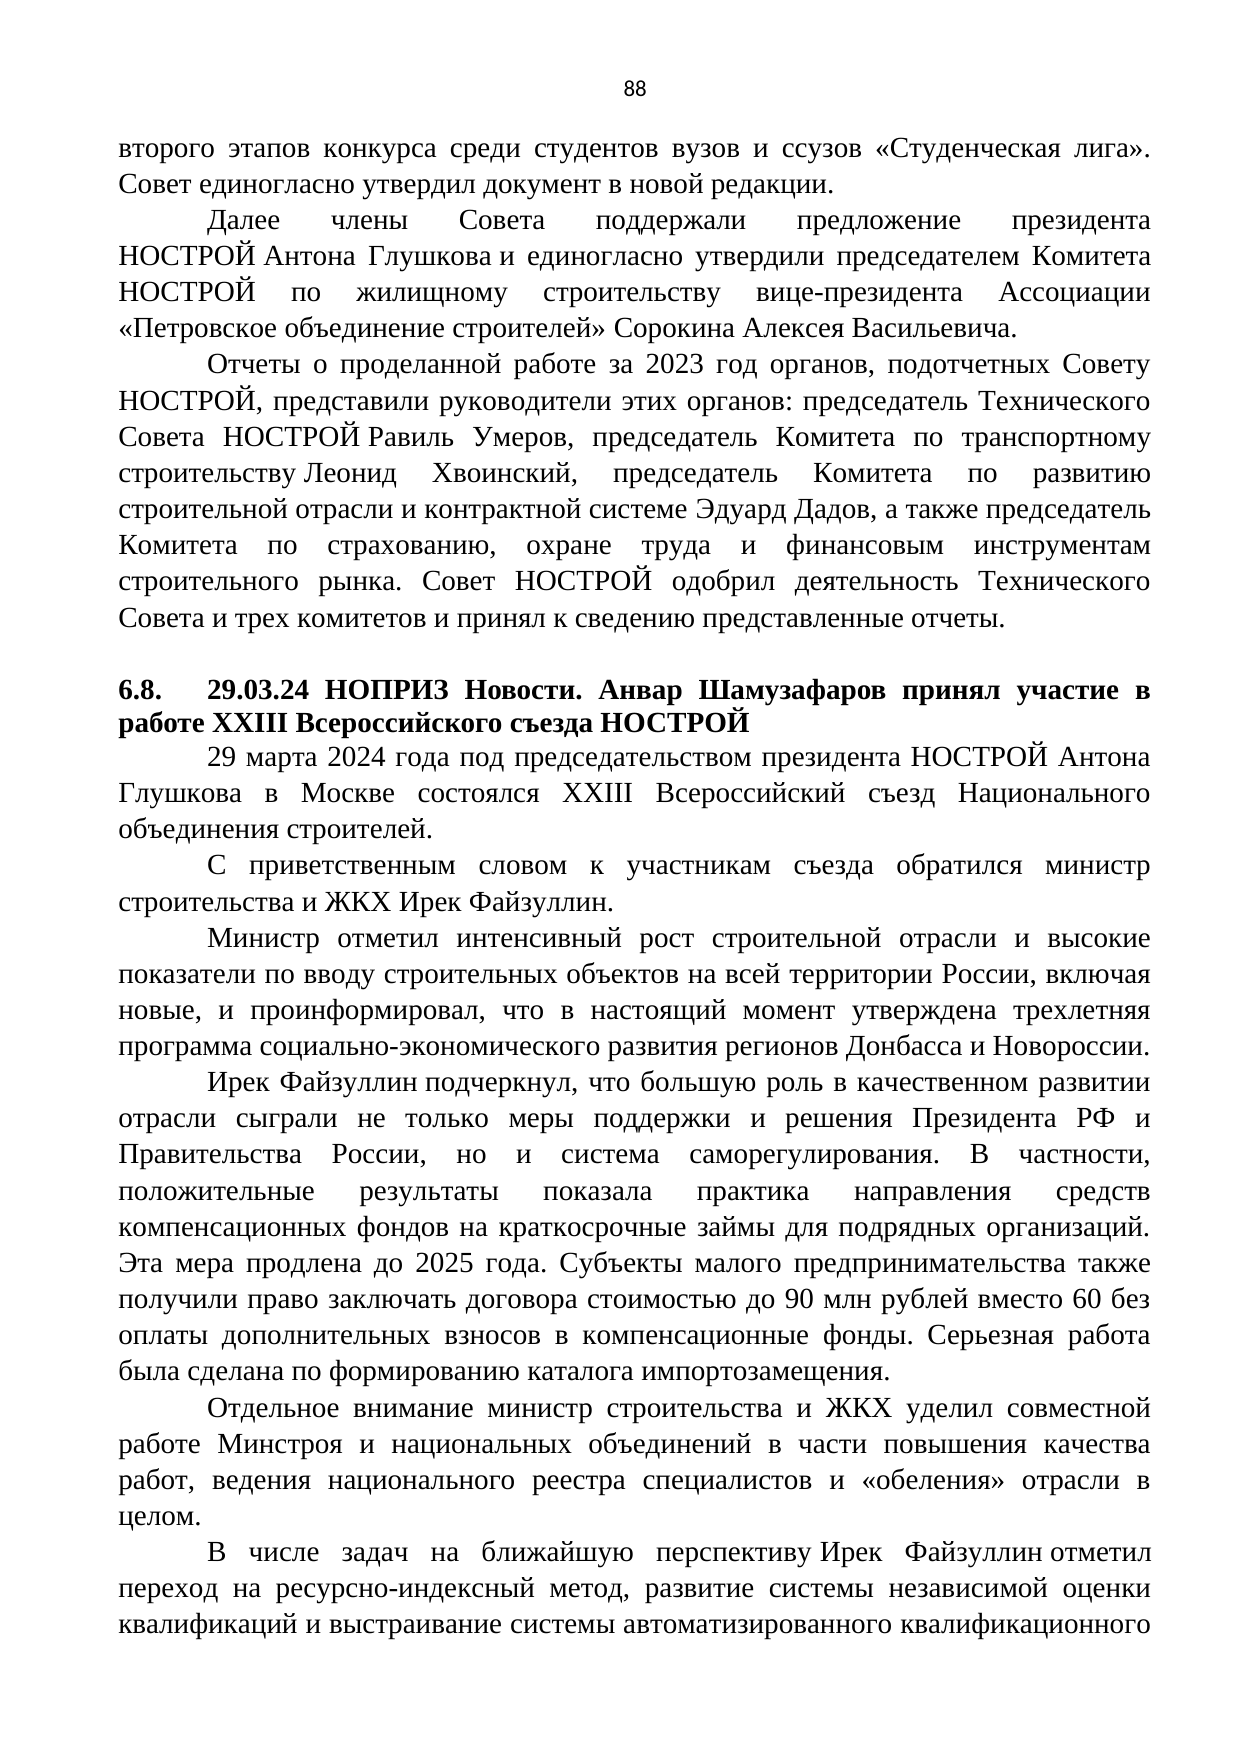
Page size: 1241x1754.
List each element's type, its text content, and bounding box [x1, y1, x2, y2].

text Отчеты о проделанной работе за 2023 год органов, подотчетных Совету НОСТРОЙ, представили руководители этих органов: председатель Технического Совета НОСТРОЙ Равиль Умеров, председатель Комитета по транспортному строительству Леонид Хвоинский, председатель Комитета по развитию строительной отрасли и контрактной системе Эдуард Дадов, а также председатель Комитета по страхованию, охране труда и финансовым инструментам строительного рынка. Совет НОСТРОЙ одобрил деятельность Технического Совета и трех комитетов и принял к сведению представленные отчеты. [118, 347, 1152, 633]
text С приветственным словом к участникам съезда обратился министр строительства и ЖКХ Ирек Файзуллин. [118, 847, 1152, 917]
text Ирек Файзуллин подчеркнул, что большую роль в качественном развитии отрасли сыграли не только меры поддержки и решения Президента РФ и Правительства России, но и система саморегулирования. В частности, положительные результаты показала практика направления средств компенсационных фондов на краткосрочные займы для подрядных организаций. Эта мера продлена до 2025 года. Субъекты малого предпринимательства также получили право заключать договора стоимостью до 90 млн рублей вместо 60 без оплаты дополнительных взносов в компенсационные фонды. Серьезная работа была сделана по формированию каталога импортозамещения. [118, 1064, 1152, 1387]
text Отдельное внимание министр строительства и ЖКХ уделил совместной работе Минстроя и национальных объединений в части повышения качества работ, ведения национального реестра специалистов и «обеления» отрасли в целом. [118, 1390, 1152, 1532]
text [118, 1534, 1152, 1640]
text Далее члены Совета поддержали предложение президента НОСТРОЙ Антона Глушкова и единогласно утвердили председателем Комитета НОСТРОЙ по жилищному строительству вице-президента Ассоциации «Петровское объединение строителей» Сорокина Алексея Васильевича. [118, 202, 1152, 344]
subtitle 29.03.24 НОПРИЗ Новости. Анвар Шамузафаров принял участие в работе XXIII Всероссийского съезда НОСТРОЙ [118, 672, 1152, 739]
text 29 марта 2024 года под председательством президента НОСТРОЙ Антона Глушкова в Москве состоялся XXIII Всероссийский съезд Национального объединения строителей. [118, 739, 1152, 845]
text Министр отметил интенсивный рост строительной отрасли и высокие показатели по вводу строительных объектов на всей территории России, включая новые, и проинформировал, что в настоящий момент утверждена трехлетняя программа социально-экономического развития регионов Донбасса и Новороссии. [118, 920, 1152, 1062]
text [118, 130, 1152, 199]
